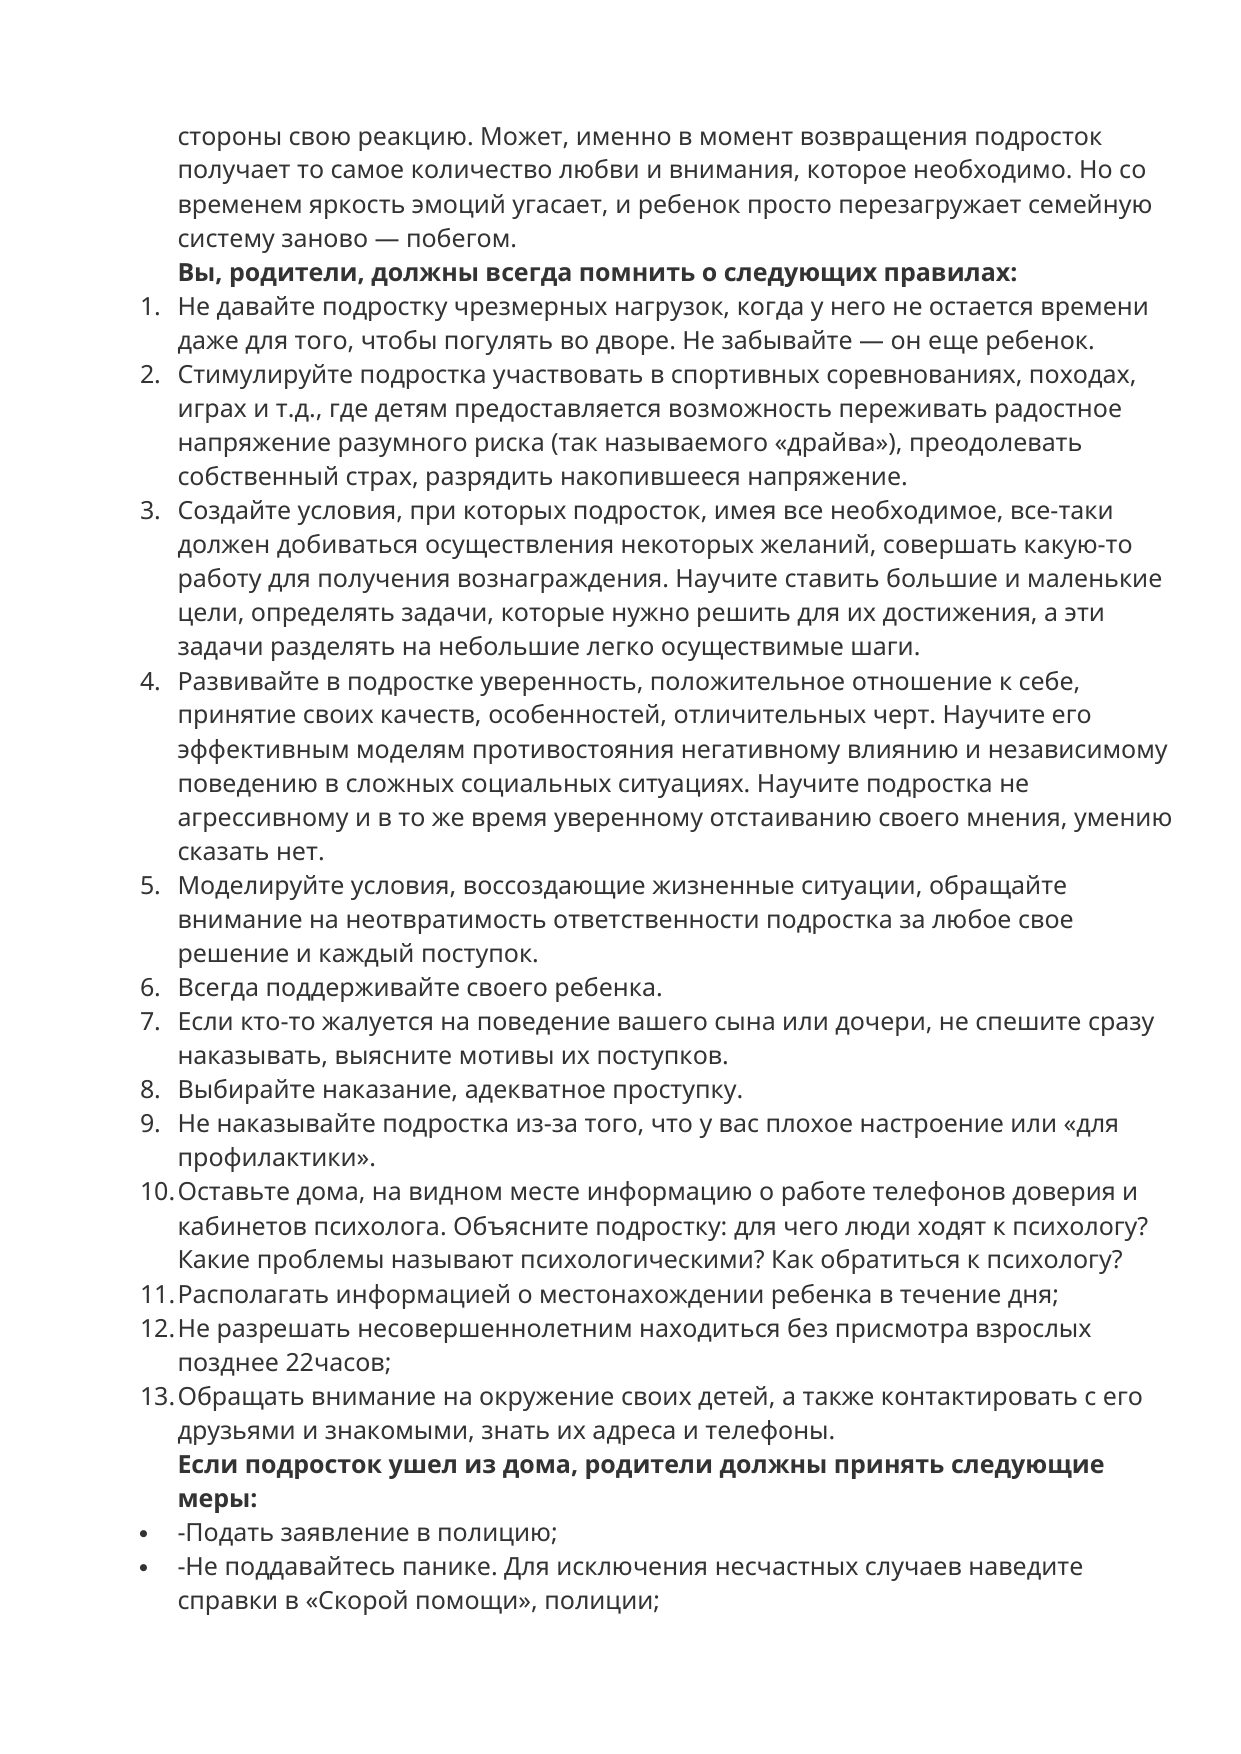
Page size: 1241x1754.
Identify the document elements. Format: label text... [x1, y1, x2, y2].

list Всегда поддерживайте своего ребенка. [140, 970, 1181, 1004]
list -Подать заявление в полицию; [140, 1515, 1181, 1549]
list -Не поддавайтесь панике. Для исключения несчастных случаев наведите справки в «Скорой помощи», полиции; [140, 1549, 1181, 1617]
text Вы, родители, должны всегда помнить о следующих правилах: [177, 254, 1181, 288]
list Оставьте дома, на видном месте информацию о работе телефонов доверия и кабинетов психолога. Объясните подростку: для чего люди ходят к психологу? Какие проблемы называют психологическими? Как обратиться к психологу? [140, 1174, 1181, 1276]
list Не давайте подростку чрезмерных нагрузок, когда у него не остается времени даже для того, чтобы погулять во дворе. Не забывайте — он еще ребенок. [140, 288, 1181, 357]
list Располагать информацией о местонахождении ребенка в течение дня; [140, 1276, 1181, 1310]
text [177, 118, 1181, 254]
list Не разрешать несовершеннолетним находиться без присмотра взрослых позднее 22часов; [140, 1310, 1181, 1378]
list Стимулируйте подростка участвовать в спортивных соревнованиях, походах, играх и т.д., где детям предоставляется возможность переживать радостное напряжение разумного риска (так называемого «драйва»), преодолевать собственный страх, разрядить накопившееся напряжение. [140, 357, 1181, 493]
list Если кто-то жалуется на поведение вашего сына или дочери, не спешите сразу наказывать, выясните мотивы их поступков. [140, 1004, 1181, 1072]
list Создайте условия, при которых подросток, имея все необходимое, все-таки должен добиваться осуществления некоторых желаний, совершать какую-то работу для получения вознаграждения. Научите ставить большие и маленькие цели, определять задачи, которые нужно решить для их достижения, а эти задачи разделять на небольшие легко осуществимые шаги. [140, 493, 1181, 663]
text Если подросток ушел из дома, родители должны принять следующие меры: [177, 1447, 1181, 1515]
list Не наказывайте подростка из-за того, что у вас плохое настроение или «для профилактики». [140, 1106, 1181, 1174]
list Обращать внимание на окружение своих детей, а также контактировать с его друзьями и знакомыми, знать их адреса и телефоны. [140, 1378, 1181, 1447]
list Моделируйте условия, воссоздающие жизненные ситуации, обращайте внимание на неотвратимость ответственности подростка за любое свое решение и каждый поступок. [140, 867, 1181, 970]
list Выбирайте наказание, адекватное проступку. [140, 1072, 1181, 1106]
list Развивайте в подростке уверенность, положительное отношение к себе, принятие своих качеств, особенностей, отличительных черт. Научите его эффективным моделям противостояния негативному влиянию и независимому поведению в сложных социальных ситуациях. Научите подростка не агрессивному и в то же время уверенному отстаиванию своего мнения, умению сказать нет. [140, 663, 1181, 867]
